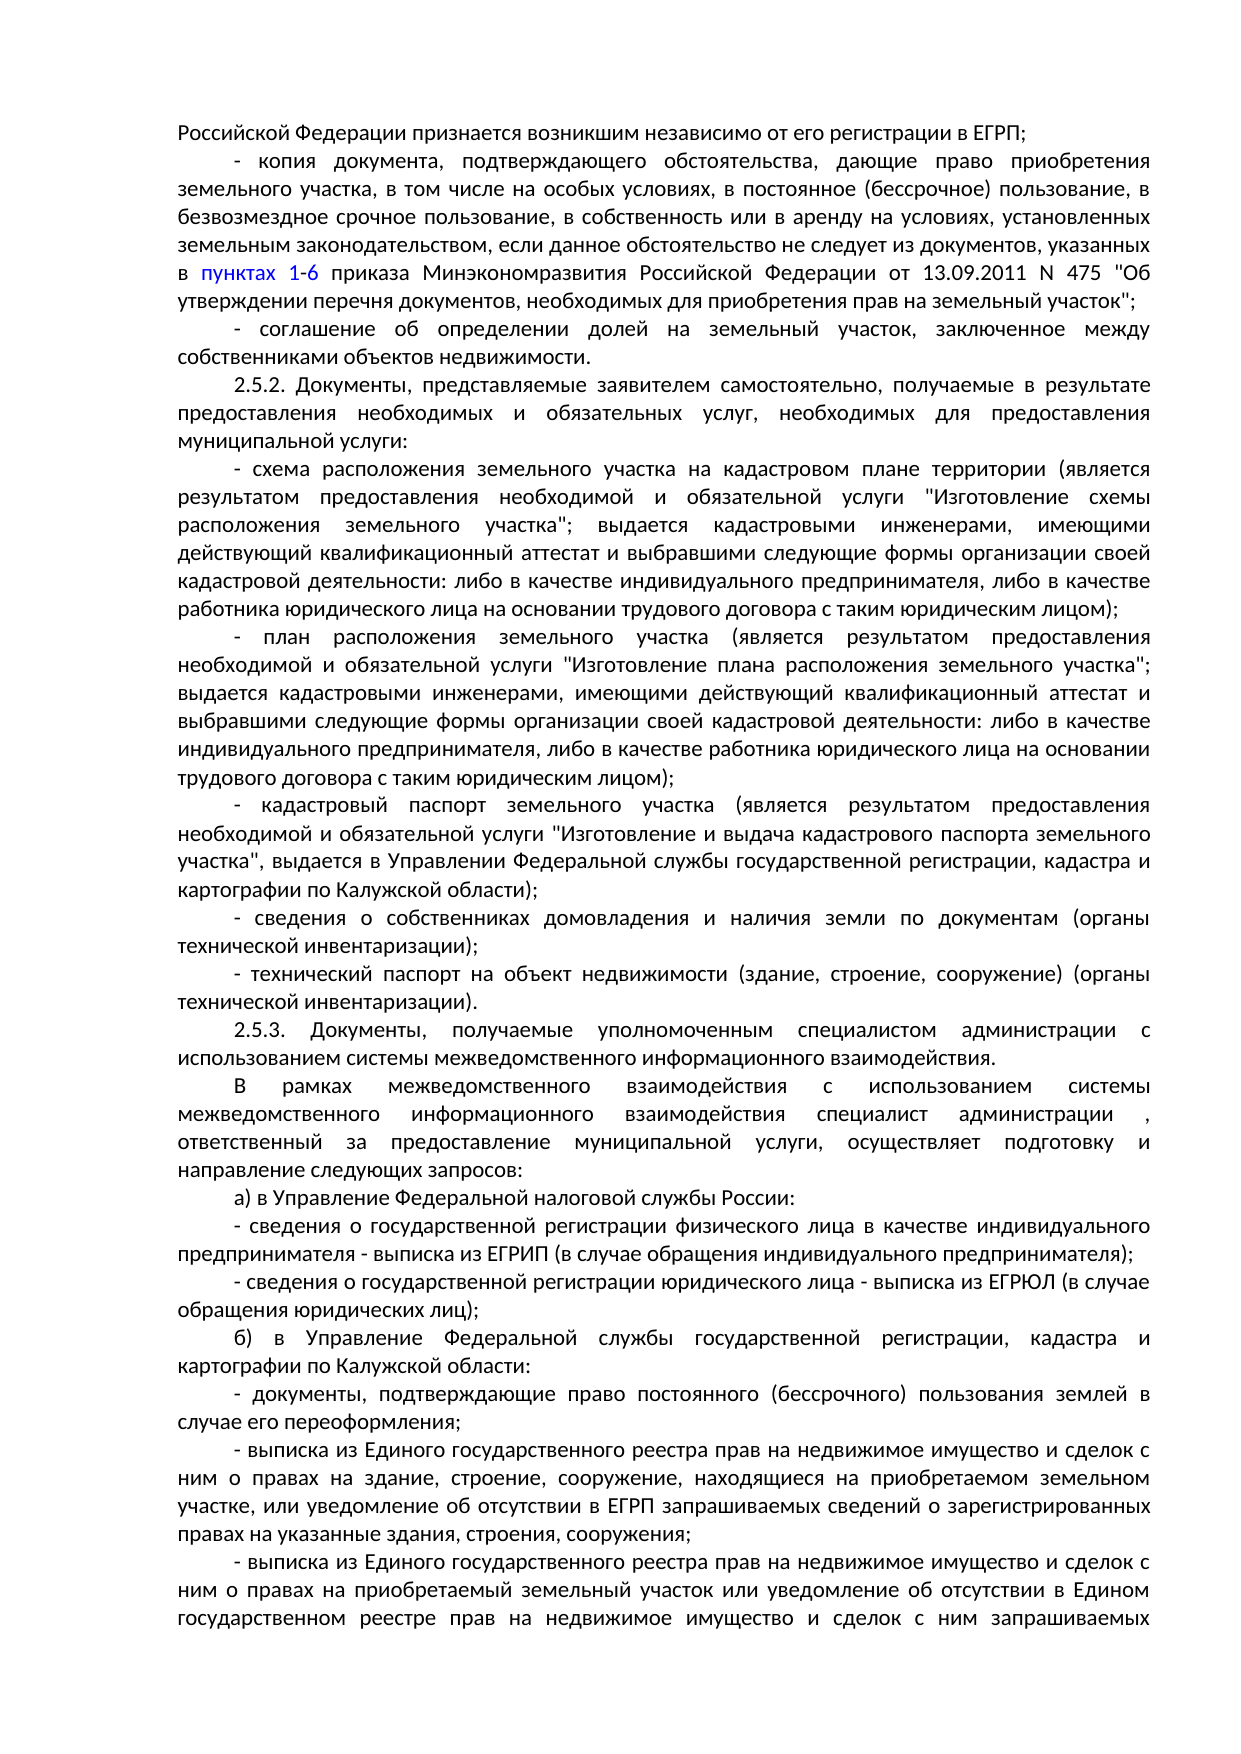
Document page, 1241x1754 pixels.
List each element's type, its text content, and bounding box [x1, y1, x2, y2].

text - копия документа, подтверждающего обстоятельства, дающие право приобретения земельного участка, в том числе на особых условиях, в постоянное (бессрочное) пользование, в безвозмездное срочное пользование, в собственность или в аренду на условиях, установленных земельным законодательством, если данное обстоятельство не следует из документов, указанных в пунктах 1-6 приказа Минэкономразвития Российской Федерации от 13.09.2011 N 475 "Об утверждении перечня документов, необходимых для приобретения прав на земельный участок"; [177, 146, 1152, 314]
text 2.5.2. Документы, представляемые заявителем самостоятельно, получаемые в результате предоставления необходимых и обязательных услуг, необходимых для предоставления муниципальной услуги: [177, 370, 1152, 454]
text - план расположения земельного участка (является результатом предоставления необходимой и обязательной услуги "Изготовление плана расположения земельного участка"; выдается кадастровыми инженерами, имеющими действующий квалификационный аттестат и выбравшими следующие формы организации своей кадастровой деятельности: либо в качестве индивидуального предпринимателя, либо в качестве работника юридического лица на основании трудового договора с таким юридическим лицом); [177, 622, 1152, 791]
text - соглашение об определении долей на земельный участок, заключенное между собственниками объектов недвижимости. [177, 314, 1152, 370]
text 2.5.3. Документы, получаемые уполномоченным специалистом администрации с использованием системы межведомственного информационного взаимодействия. [177, 1015, 1152, 1071]
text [177, 118, 1152, 146]
text - технический паспорт на объект недвижимости (здание, строение, сооружение) (органы технической инвентаризации). [177, 959, 1152, 1015]
text а) в Управление Федеральной налоговой службы России: [177, 1183, 1152, 1211]
text - схема расположения земельного участка на кадастровом плане территории (является результатом предоставления необходимой и обязательной услуги "Изготовление схемы расположения земельного участка"; выдается кадастровыми инженерами, имеющими действующий квалификационный аттестат и выбравшими следующие формы организации своей кадастровой деятельности: либо в качестве индивидуального предпринимателя, либо в качестве работника юридического лица на основании трудового договора с таким юридическим лицом); [177, 454, 1152, 622]
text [177, 1547, 1152, 1631]
text б) в Управление Федеральной службы государственной регистрации, кадастра и картографии по Калужской области: [177, 1323, 1152, 1379]
text - выписка из Единого государственного реестра прав на недвижимое имущество и сделок с ним о правах на здание, строение, сооружение, находящиеся на приобретаемом земельном участке, или уведомление об отсутствии в ЕГРП запрашиваемых сведений о зарегистрированных правах на указанные здания, строения, сооружения; [177, 1435, 1152, 1547]
text В рамках межведомственного взаимодействия с использованием системы межведомственного информационного взаимодействия специалист администрации , ответственный за предоставление муниципальной услуги, осуществляет подготовку и направление следующих запросов: [177, 1071, 1152, 1183]
text - сведения о государственной регистрации физического лица в качестве индивидуального предпринимателя - выписка из ЕГРИП (в случае обращения индивидуального предпринимателя); [177, 1211, 1152, 1267]
text - документы, подтверждающие право постоянного (бессрочного) пользования землей в случае его переоформления; [177, 1379, 1152, 1435]
text - сведения о собственниках домовладения и наличия земли по документам (органы технической инвентаризации); [177, 903, 1152, 959]
text - сведения о государственной регистрации юридического лица - выписка из ЕГРЮЛ (в случае обращения юридических лиц); [177, 1267, 1152, 1323]
text - кадастровый паспорт земельного участка (является результатом предоставления необходимой и обязательной услуги "Изготовление и выдача кадастрового паспорта земельного участка", выдается в Управлении Федеральной службы государственной регистрации, кадастра и картографии по Калужской области); [177, 791, 1152, 903]
